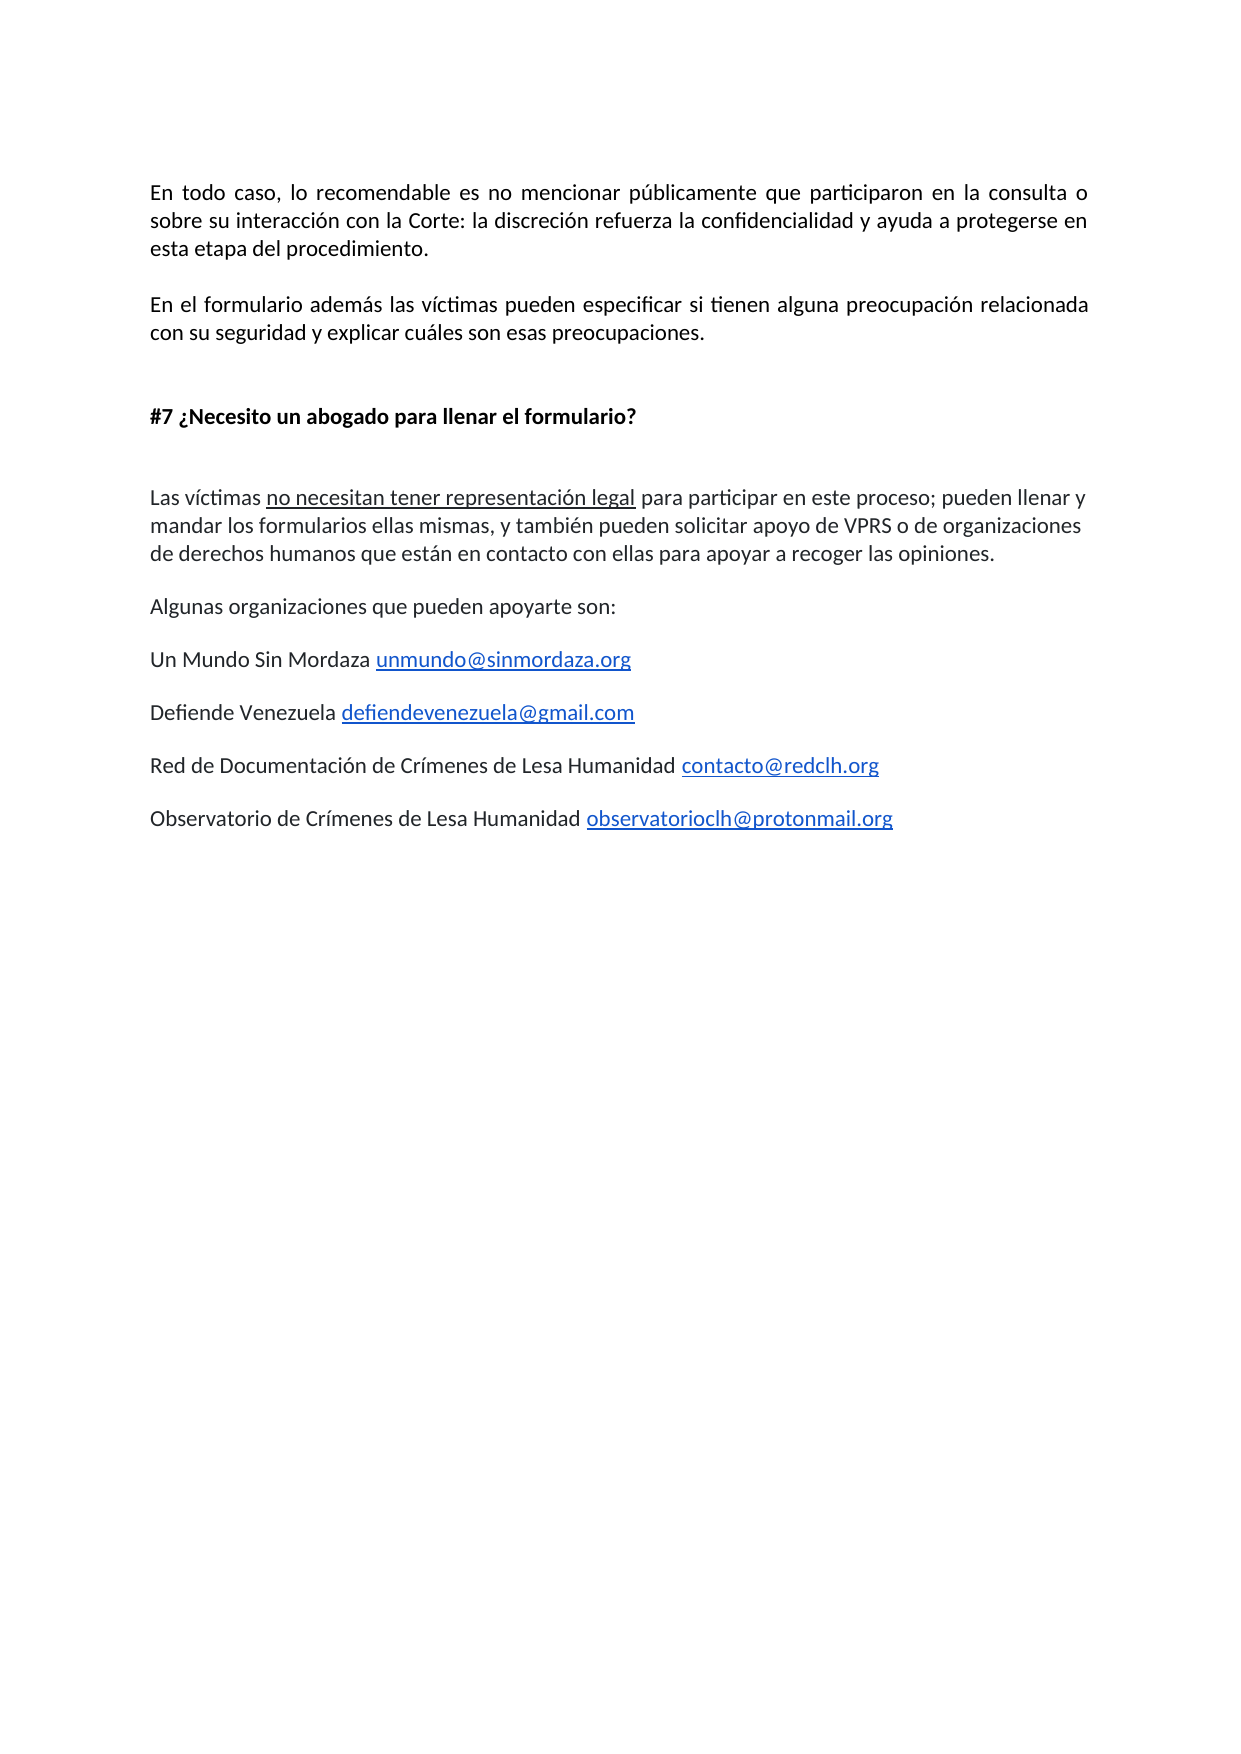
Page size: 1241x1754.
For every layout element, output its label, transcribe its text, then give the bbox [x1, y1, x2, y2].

text En el formulario además las víctimas pueden especificar si tienen alguna preocupación relacionada con su seguridad y explicar cuáles son esas preocupaciones. [150, 290, 1090, 346]
text Red de Documentación de Crímenes de Lesa Humanidad contacto@redclh.org [150, 751, 1090, 779]
text En todo caso, lo recomendable es no mencionar públicamente que participaron en la consulta o sobre su interacción con la Corte: la discreción refuerza la confidencialidad y ayuda a protegerse en esta etapa del procedimiento. [150, 178, 1090, 262]
text Las víctimas no necesitan tener representación legal para participar en este proceso; pueden llenar y mandar los formularios ellas mismas, y también pueden solicitar apoyo de VPRS o de organizaciones de derechos humanos que están en contacto con ellas para apoyar a recoger las opiniones. [150, 483, 1090, 567]
text #7 ¿Necesito un abogado para llenar el formulario? [150, 402, 1090, 430]
text Algunas organizaciones que pueden apoyarte son: [150, 592, 1090, 620]
text Un Mundo Sin Mordaza unmundo@sinmordaza.org [150, 645, 1090, 673]
text Defiende Venezuela defiendevenezuela@gmail.com [150, 698, 1090, 726]
text Observatorio de Crímenes de Lesa Humanidad observatorioclh@protonmail.org [150, 804, 1090, 832]
